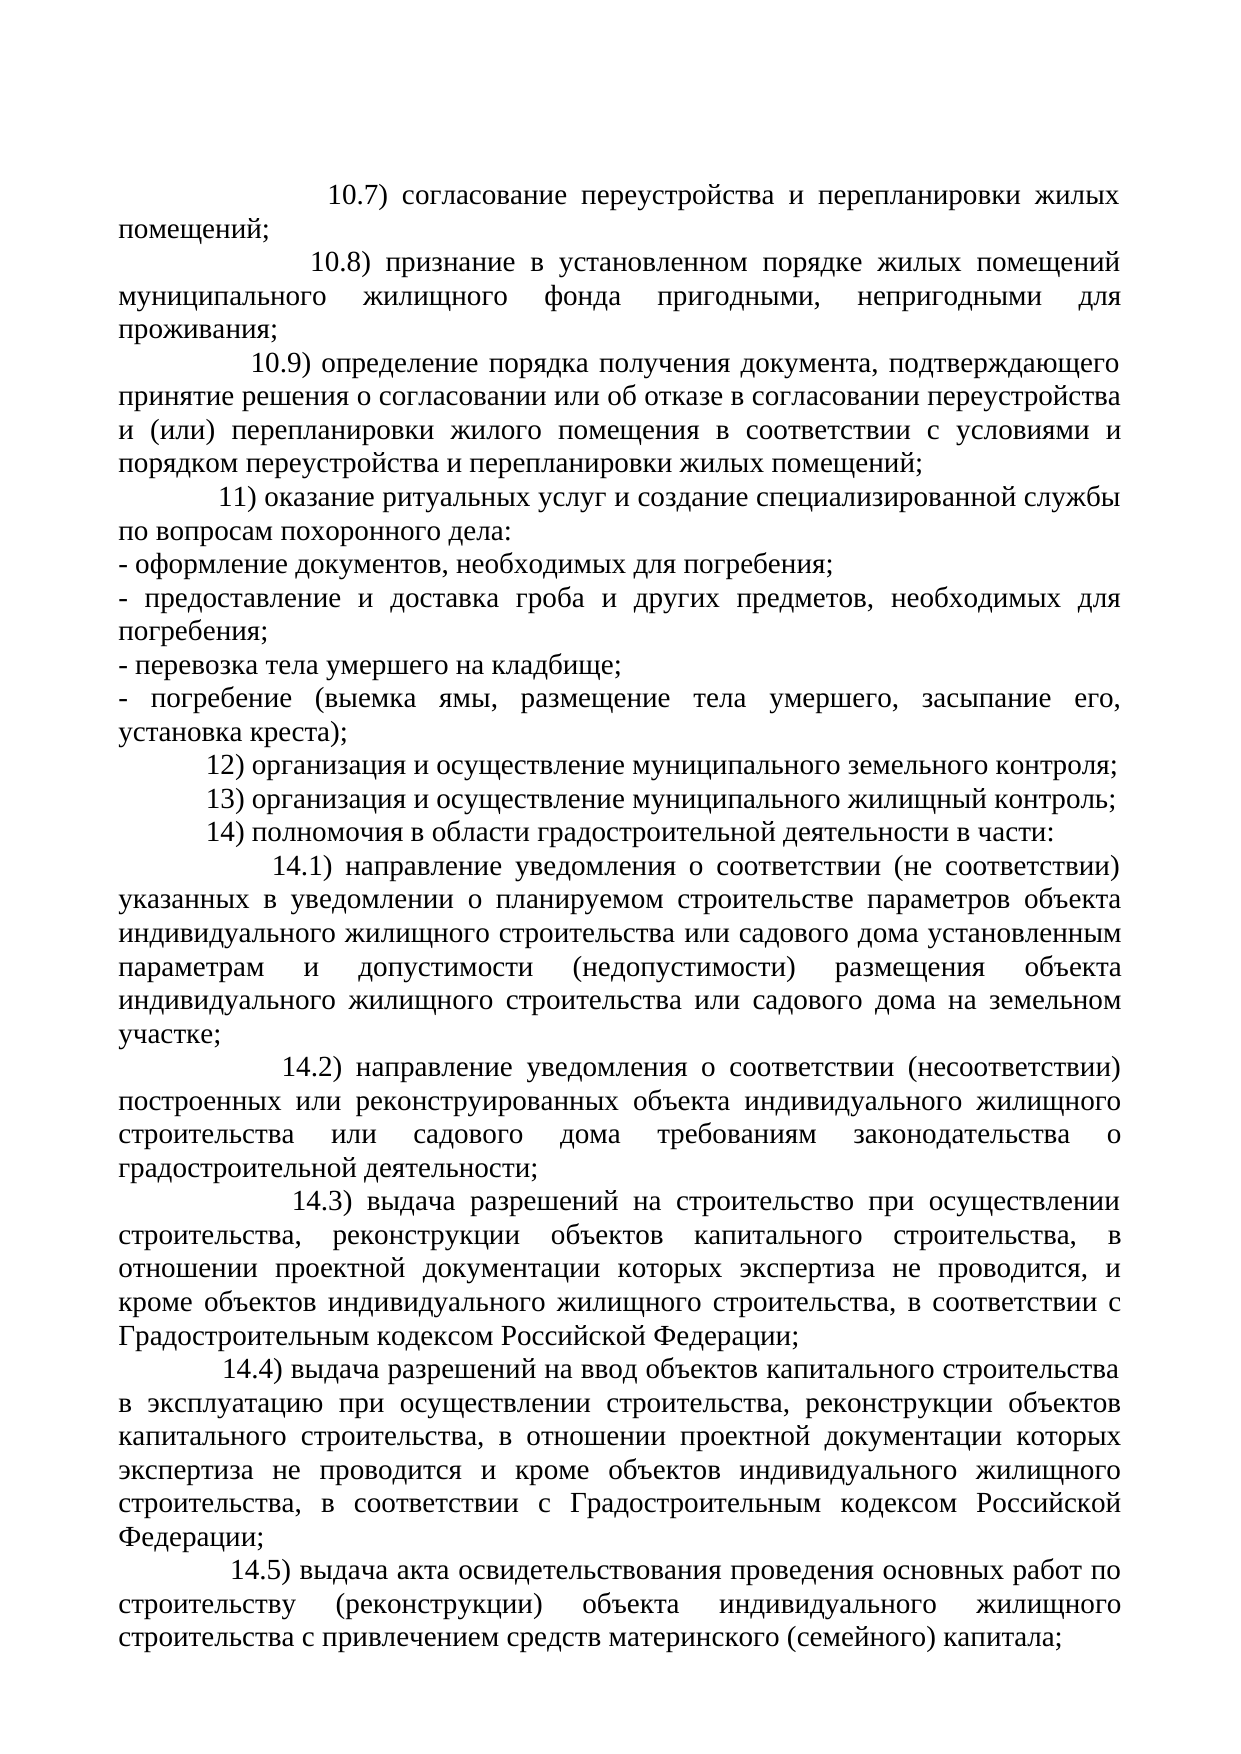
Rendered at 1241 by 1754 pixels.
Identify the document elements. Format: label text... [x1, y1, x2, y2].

text 13) организация и осуществление муниципального жилищный контроль; [118, 781, 1122, 814]
text 14.3) выдача разрешений на строительство при осуществлении строительства, реконструкции объектов капитального строительства, в отношении проектной документации которых экспертиза не проводится, и кроме объектов индивидуального жилищного строительства, в соответствии с Градостроительным кодексом Российской Федерации; [118, 1183, 1122, 1351]
text 10.8) признание в установленном порядке жилых помещений муниципального жилищного фонда пригодными, непригодными для проживания; [118, 244, 1122, 345]
text 10.9) определение порядка получения документа, подтверждающего принятие решения о согласовании или об отказе в согласовании переустройства и (или) перепланировки жилого помещения в соответствии с условиями и порядком переустройства и перепланировки жилых помещений; [118, 345, 1122, 479]
text 12) организация и осуществление муниципального земельного контроля; [118, 747, 1122, 781]
text 14.2) направление уведомления о соответствии (несоответствии) построенных или реконструированных объекта индивидуального жилищного строительства или садового дома требованиям законодательства о градостроительной деятельности; [118, 1049, 1122, 1183]
text - перевозка тела умершего на кладбище; [118, 647, 1122, 680]
text - предоставление и доставка гроба и других предметов, необходимых для погребения; [118, 580, 1122, 647]
text 14.1) направление уведомления о соответствии (не соответствии) указанных в уведомлении о планируемом строительстве параметров объекта индивидуального жилищного строительства или садового дома установленным параметрам и допустимости (недопустимости) размещения объекта индивидуального жилищного строительства или садового дома на земельном участке; [118, 848, 1122, 1049]
text 14) полномочия в области градостроительной деятельности в части: [118, 814, 1122, 848]
text - оформление документов, необходимых для погребения; [118, 546, 1122, 580]
text 11) оказание ритуальных услуг и создание специализированной службы по вопросам похоронного дела: [118, 479, 1122, 546]
text - погребение (выемка ямы, размещение тела умершего, засыпание его, установка креста); [118, 680, 1122, 747]
text 14.4) выдача разрешений на ввод объектов капитального строительства в эксплуатацию при осуществлении строительства, реконструкции объектов капитального строительства, в отношении проектной документации которых экспертиза не проводится и кроме объектов индивидуального жилищного строительства, в соответствии с Градостроительным кодексом Российской Федерации; [118, 1351, 1122, 1552]
text 14.5) выдача акта освидетельствования проведения основных работ по строительству (реконструкции) объекта индивидуального жилищного строительства с привлечением средств материнского (семейного) капитала; [118, 1552, 1122, 1653]
text 10.7) согласование переустройства и перепланировки жилых помещений; [118, 177, 1122, 244]
